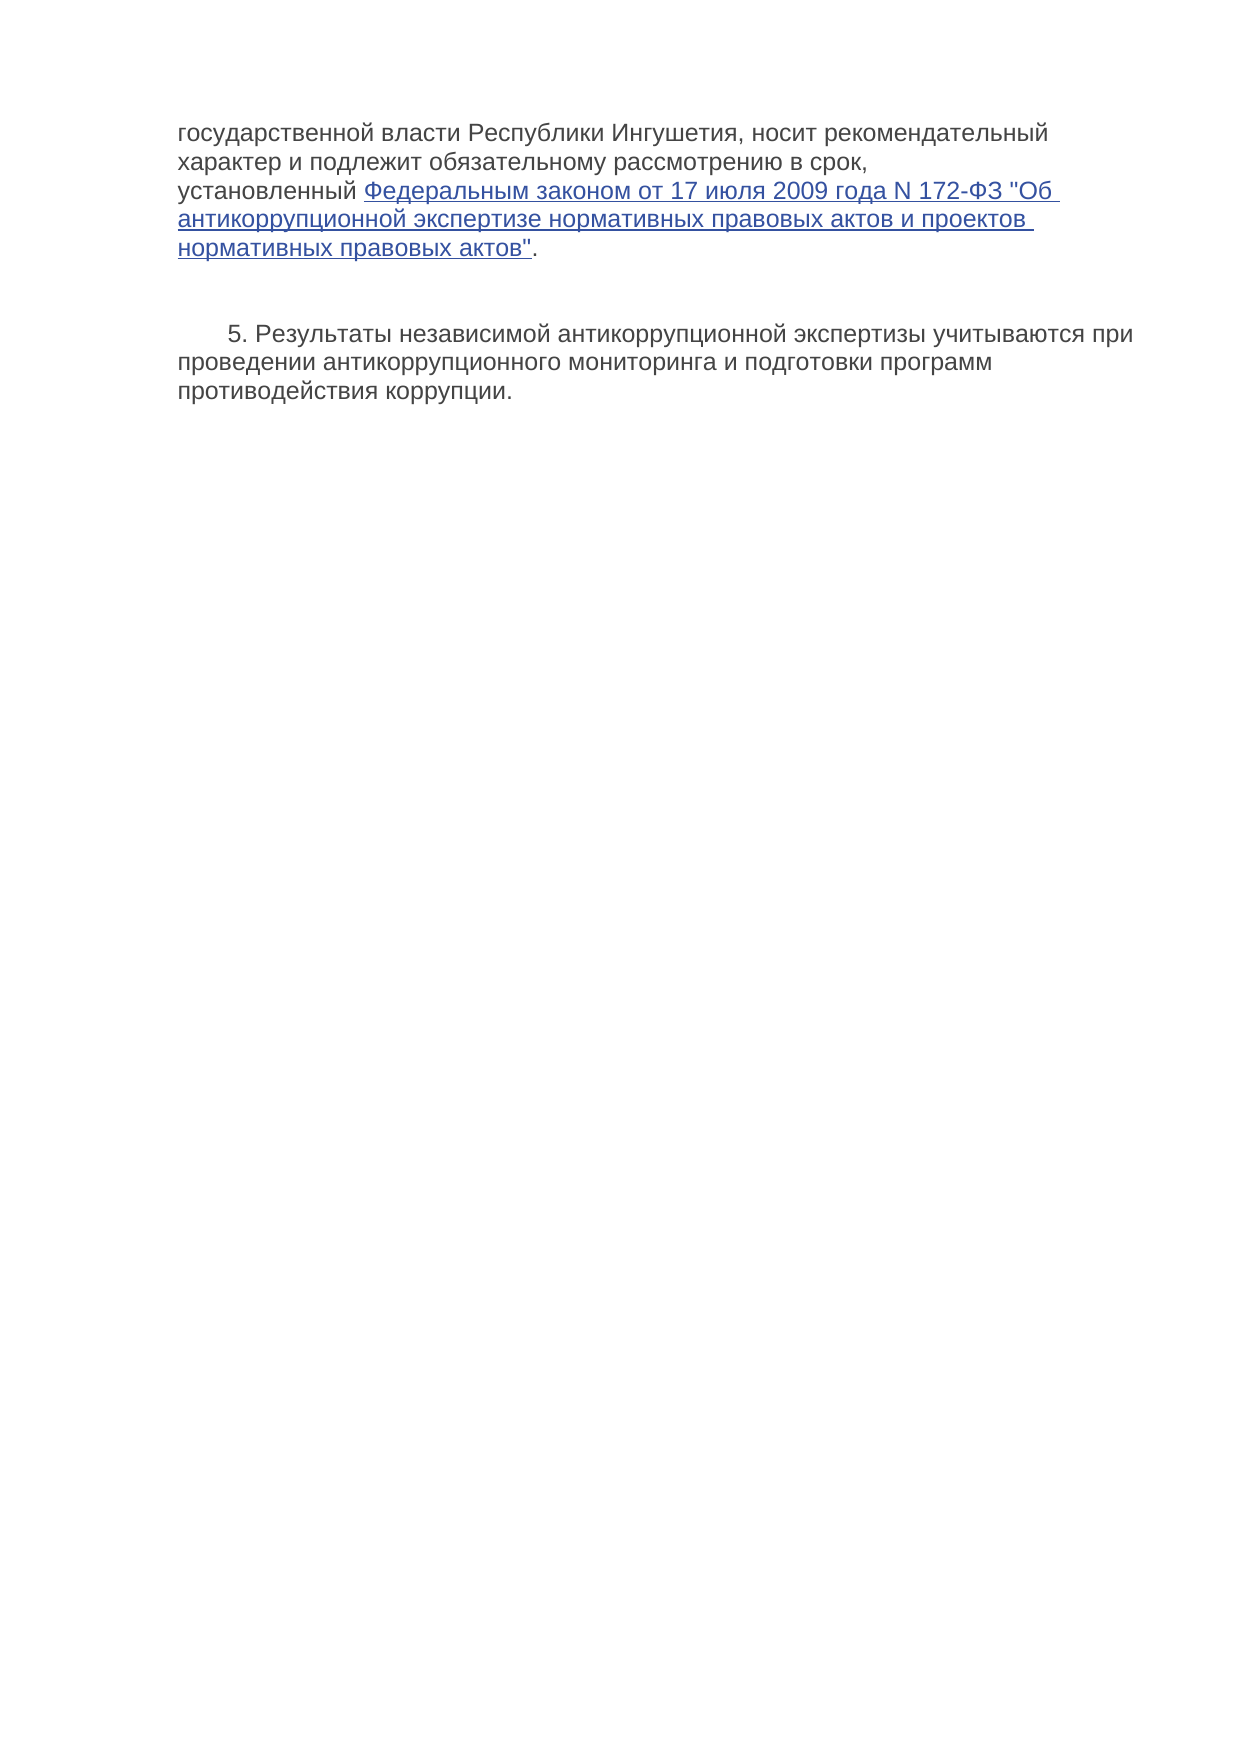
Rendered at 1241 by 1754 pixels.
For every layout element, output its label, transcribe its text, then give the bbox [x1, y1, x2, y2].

text 5. Результаты независимой антикоррупционной экспертизы учитываются при проведении антикоррупционного мониторинга и подготовки программ противодействия коррупции. [177, 319, 1152, 405]
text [177, 118, 1152, 290]
